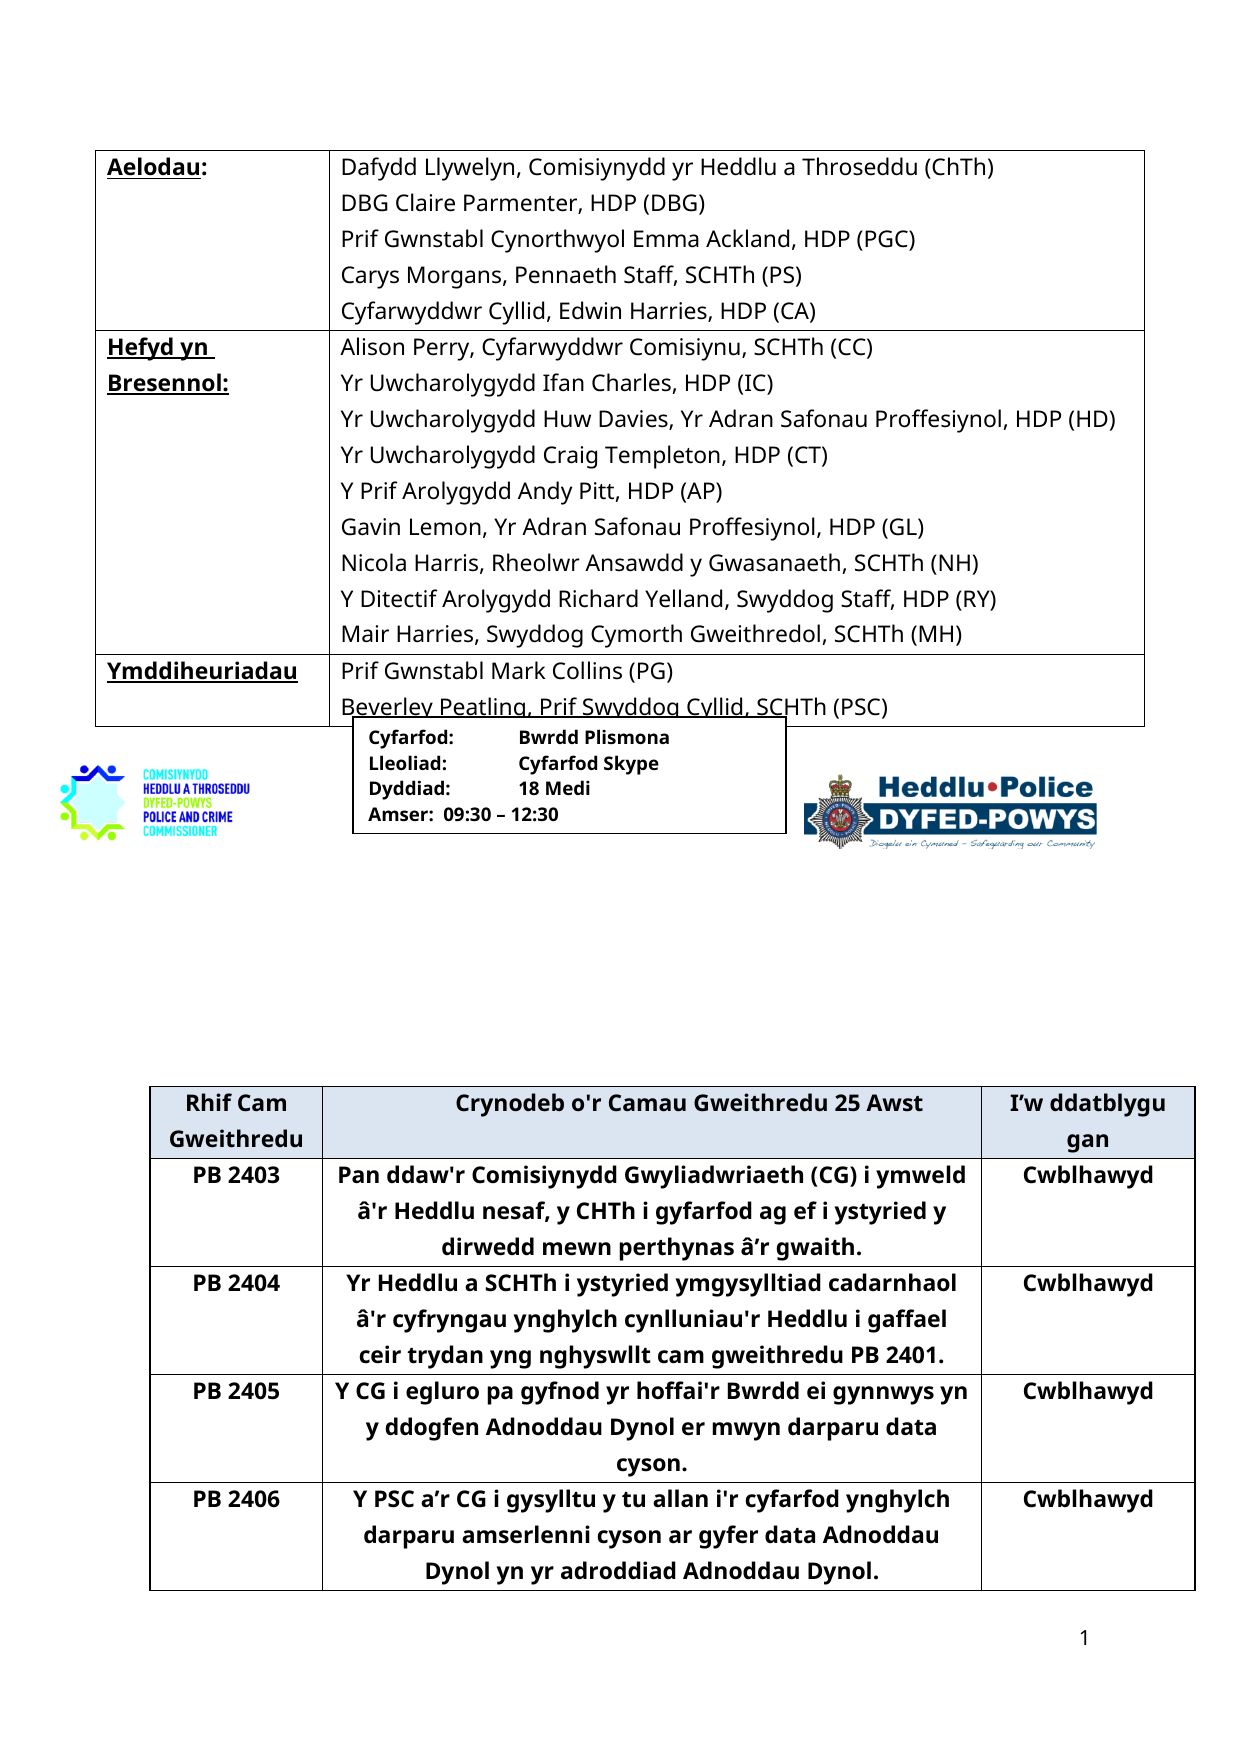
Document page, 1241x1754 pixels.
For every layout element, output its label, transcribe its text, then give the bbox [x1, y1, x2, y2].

table_cell Y PSC a’r CG i gysylltu y tu allan i'r cyfarfod ynghylch darparu amserlenni cyson ar gyfer data Adnoddau Dynol yn yr adroddiad Adnoddau Dynol. [323, 1483, 981, 1590]
table_cell PB 2403 [151, 1159, 322, 1266]
table_cell Cwblhawyd [982, 1267, 1194, 1374]
table_cell Ymddiheuriadau [96, 655, 329, 726]
table_header Crynodeb o'r Camau Gweithredu 25 Awst [323, 1087, 981, 1158]
table_header Dafydd Llywelyn, Comisiynydd yr Heddlu a Throseddu (ChTh) DBG Claire Parmenter, HDP (DBG) Prif Gwnstabl Cynorthwyol Emma Ackland, HDP (PGC) Carys Morgans, Pennaeth Staff, SCHTh (PS) Cyfarwyddwr Cyllid, Edwin Harries, HDP (CA) [330, 151, 1144, 330]
table_cell Prif Gwnstabl Mark Collins (PG) Beverley Peatling, Prif Swyddog Cyllid, SCHTh (PSC) [330, 655, 1144, 726]
table_cell PB 2405 [151, 1375, 322, 1482]
table_header I’w ddatblygu gan [982, 1087, 1194, 1158]
table_cell Pan ddaw'r Comisiynydd Gwyliadwriaeth (CG) i ymweld â'r Heddlu nesaf, y CHTh i gyfarfod ag ef i ystyried y dirwedd mewn perthynas â’r gwaith. [323, 1159, 981, 1266]
picture [52, 756, 256, 844]
table_header Rhif Cam Gweithredu [151, 1087, 322, 1158]
table_cell Y CG i egluro pa gyfnod yr hoffai'r Bwrdd ei gynnwys yn y ddogfen Adnoddau Dynol er mwyn darparu data cyson. [323, 1375, 981, 1482]
table_cell Yr Heddlu a SCHTh i ystyried ymgysylltiad cadarnhaol â'r cyfryngau ynghylch cynlluniau'r Heddlu i gaffael ceir trydan yng nghyswllt cam gweithredu PB 2401. [323, 1267, 981, 1374]
table_cell Cwblhawyd [982, 1159, 1194, 1266]
table_cell PB 2404 [151, 1267, 322, 1374]
table_cell Cwblhawyd [982, 1375, 1194, 1482]
table_header Aelodau: [96, 151, 329, 330]
table_cell Alison Perry, Cyfarwyddwr Comisiynu, SCHTh (CC) Yr Uwcharolygydd Ifan Charles, HDP (IC) Yr Uwcharolygydd Huw Davies, Yr Adran Safonau Proffesiynol, HDP (HD) Yr Uwcharolygydd Craig Templeton, HDP (CT) Y Prif Arolygydd Andy Pitt, HDP (AP) Gavin Lemon, Yr Adran Safonau Proffesiynol, HDP (GL) Nicola Harris, Rheolwr Ansawdd y Gwasanaeth, SCHTh (NH) Y Ditectif Arolygydd Richard Yelland, Swyddog Staff, HDP (RY) Mair Harries, Swyddog Cymorth Gweithredol, SCHTh (MH) [330, 331, 1144, 653]
table_cell PB 2406 [151, 1483, 322, 1590]
table_cell Hefyd yn Bresennol: [96, 331, 329, 653]
table_cell Cwblhawyd [982, 1483, 1194, 1590]
picture [802, 773, 1097, 849]
